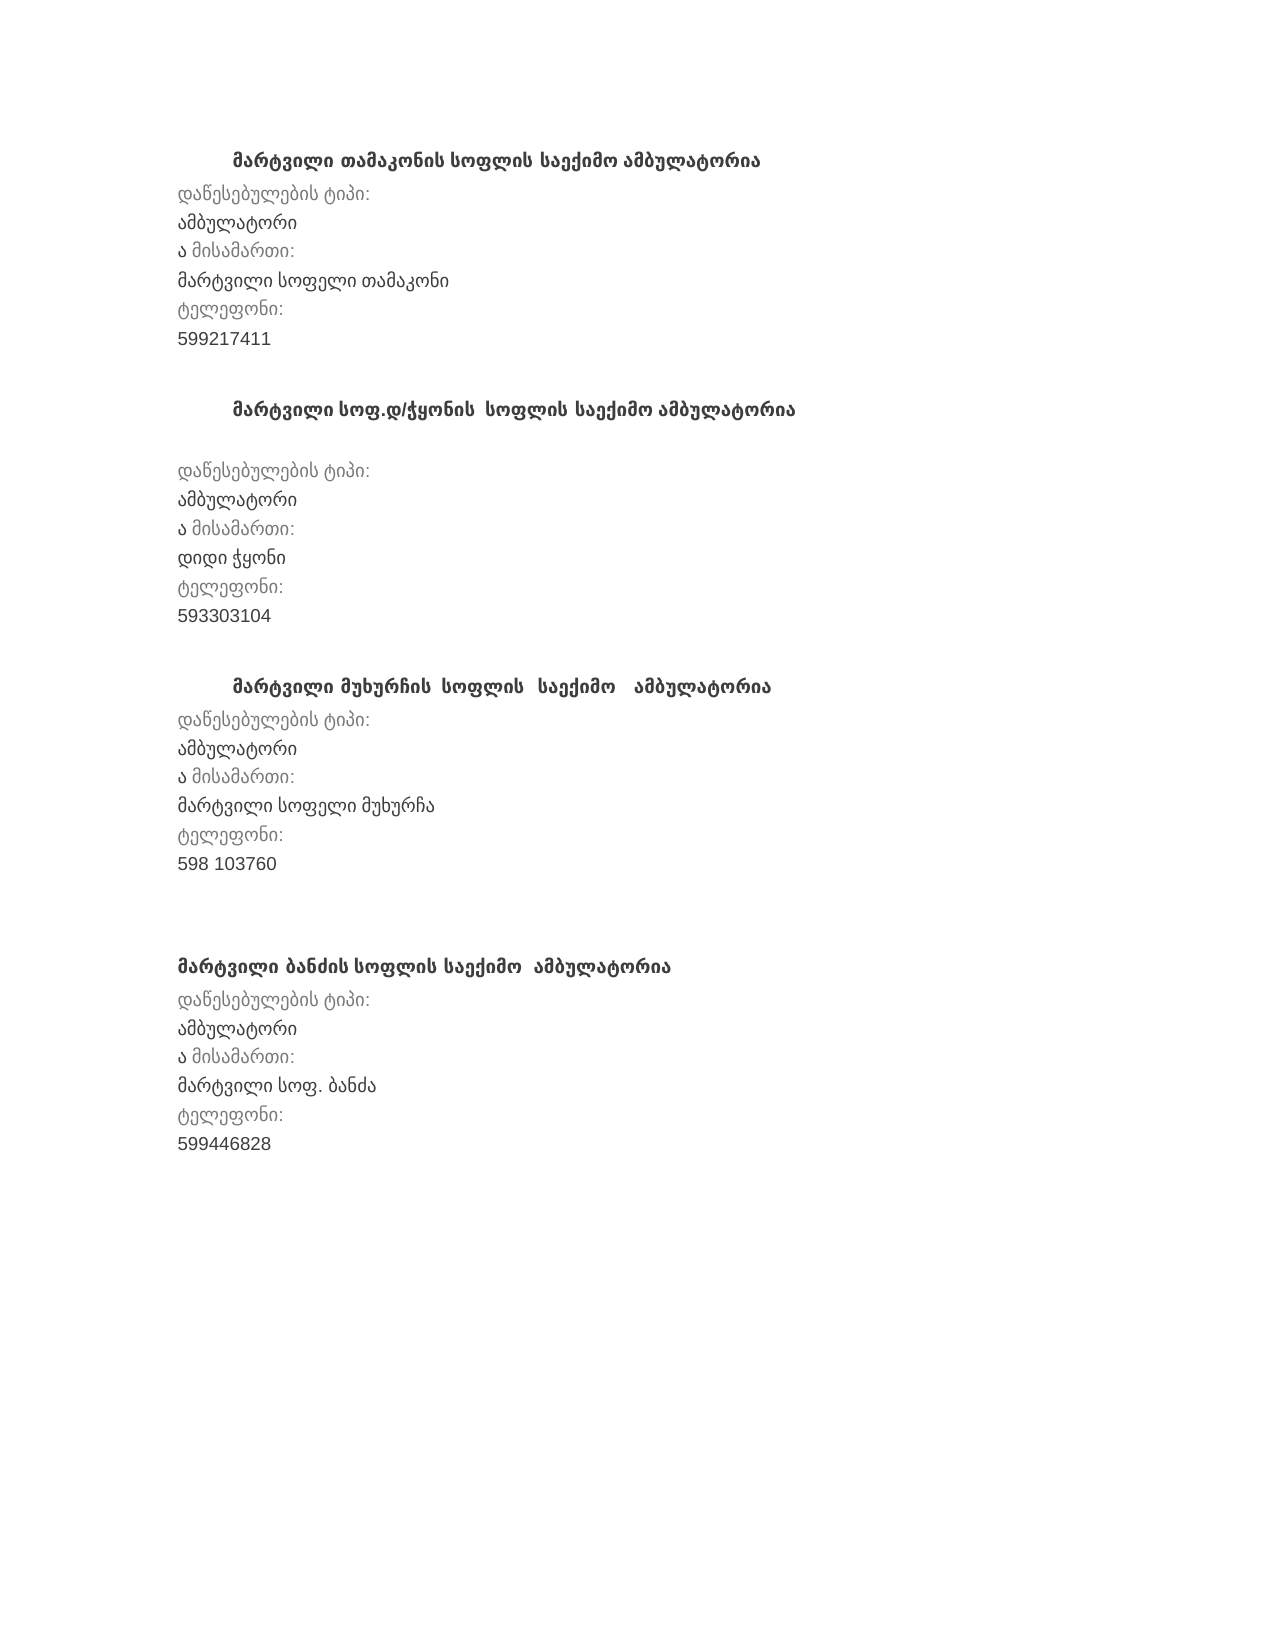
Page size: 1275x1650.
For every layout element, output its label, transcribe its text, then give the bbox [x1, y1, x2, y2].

text მარტვილი სოფ.დ/ჭყონის სოფლის საექიმო ამბულატორია [232, 396, 813, 422]
text დაწესებულების ტიპი: [177, 706, 1096, 732]
text 598 103760 [177, 853, 1096, 874]
text ამბულატორია მისამართი: [177, 735, 305, 789]
text დაწესებულების ტიპი: [177, 986, 1096, 1011]
text მარტვილი სოფ. ბანძა ტელეფონი: [177, 1072, 439, 1127]
text მარტვილი მუხურჩის სოფლის საექიმო ამბულატორია [232, 673, 851, 699]
text 599446828 [177, 1133, 1096, 1155]
text 593303104 [177, 605, 1096, 627]
text მარტვილი ბანძის სოფლის საექიმო ამბულატორია [177, 953, 1096, 979]
text მარტვილი სოფელი მუხურჩა ტელეფონი: [177, 792, 504, 847]
text ამბულატორია მისამართი: [177, 486, 305, 541]
text დაწესებულების ტიპი: [177, 457, 1096, 483]
text მარტვილი სოფელი თამაკონი ტელეფონი: [177, 267, 509, 321]
text ამბულატორია მისამართი: [177, 209, 305, 263]
text მარტვილი თამაკონის სოფლის საექიმო ამბულატორია [232, 148, 813, 173]
text 599217411 [177, 328, 1096, 349]
text ამბულატორია მისამართი: [177, 1015, 305, 1069]
text დიდი ჭყონი ტელეფონი: [177, 544, 362, 599]
text დაწესებულების ტიპი: [177, 180, 1096, 206]
